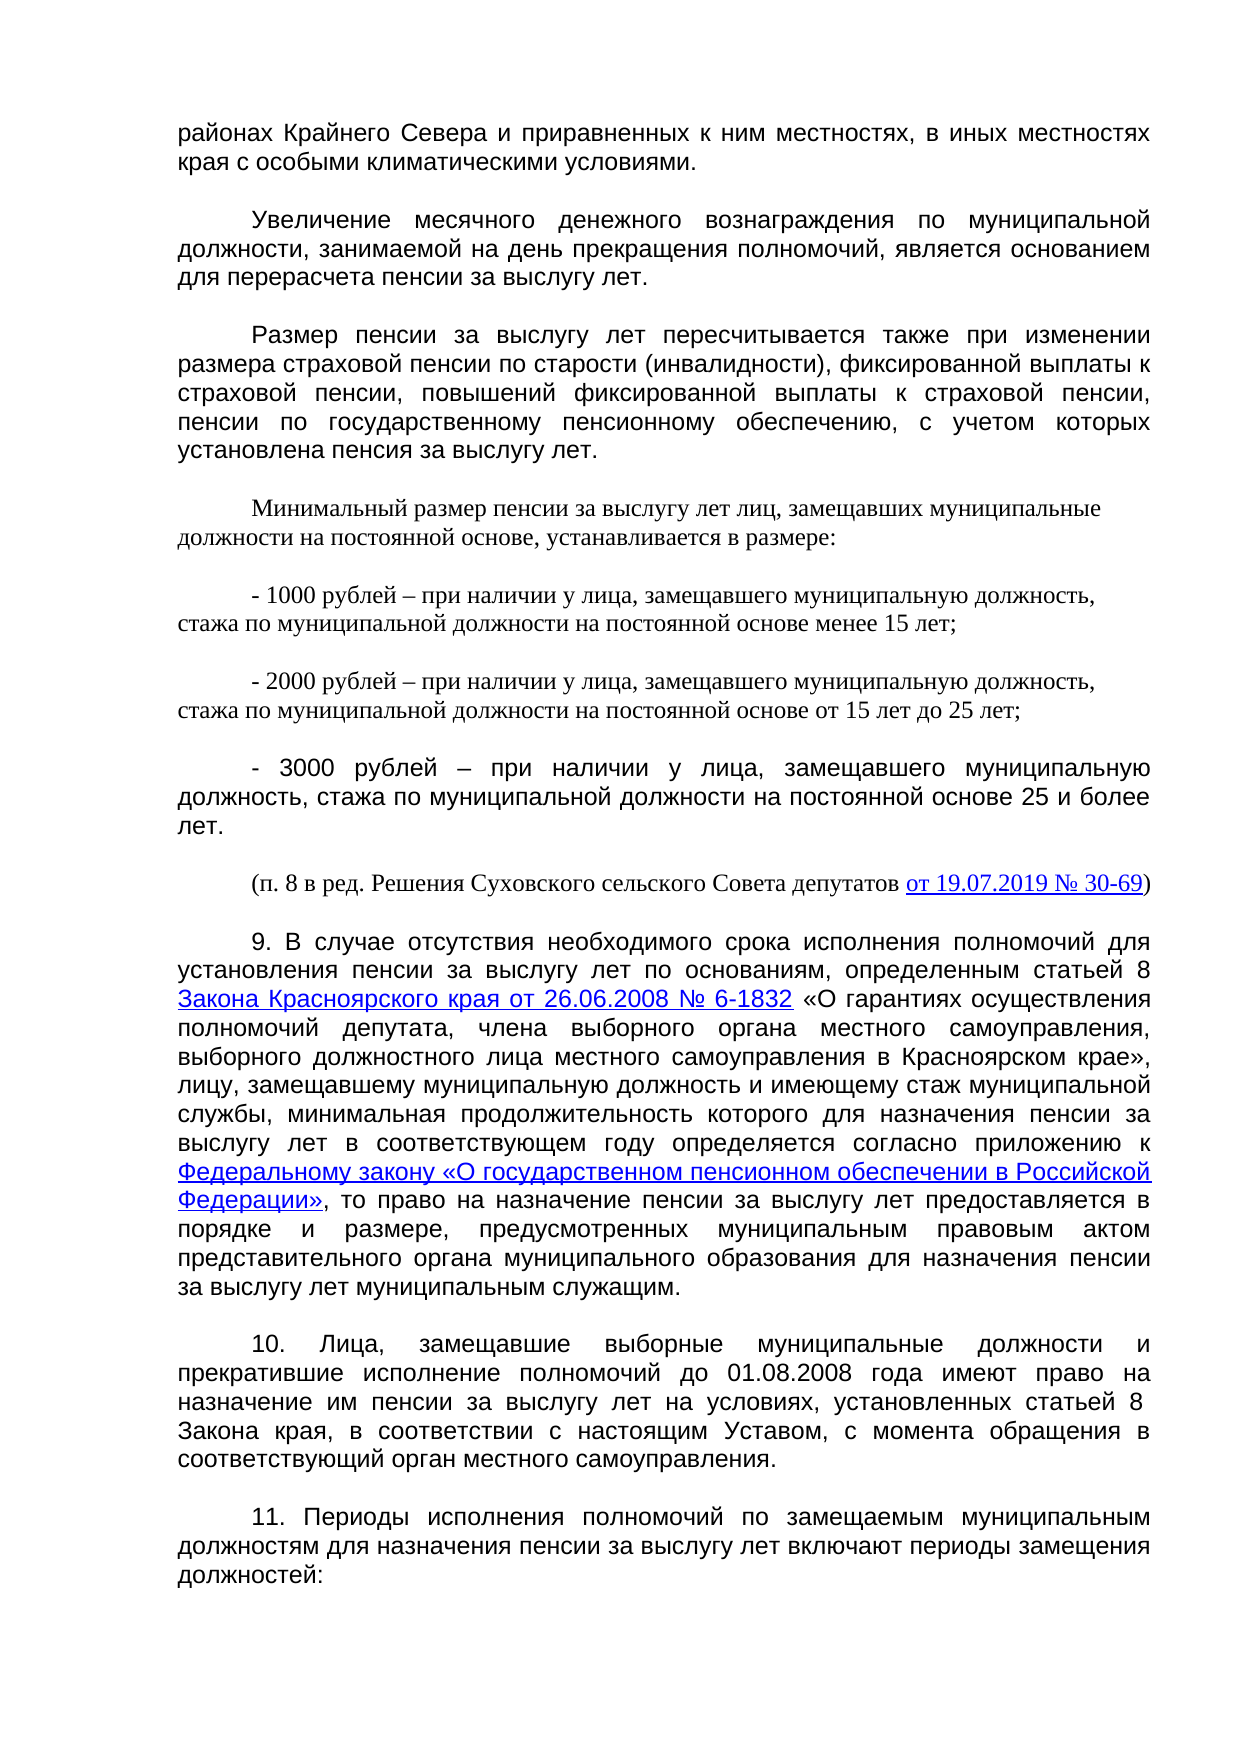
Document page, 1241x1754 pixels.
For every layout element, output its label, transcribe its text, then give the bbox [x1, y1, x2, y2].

text 10. Лица, замещавшие выборные муниципальные должности и прекратившие исполнение полномочий до 01.08.2008 года имеют право на назначение им пенсии за выслугу лет на условиях, установленных статьей 8 Закона края, в соответствии с настоящим Уставом, с момента обращения в соответствующий орган местного самоуправления. [177, 1329, 1152, 1473]
text - 2000 рублей – при наличии у лица, замещавшего муниципальную должность, стажа по муниципальной должности на постоянной основе от 15 лет до 25 лет; [177, 666, 1152, 724]
text 9. В случае отсутствия необходимого срока исполнения полномочий для установления пенсии за выслугу лет по основаниям, определенным статьей 8 Закона Красноярского края от 26.06.2008 № 6-1832 «О гарантиях осуществления полномочий депутата, члена выборного органа местного самоуправления, выборного должностного лица местного самоуправления в Красноярском крае», лицу, замещавшему муниципальную должность и имеющему стаж муниципальной службы, минимальная продолжительность которого для назначения пенсии за выслугу лет в соответствующем году определяется согласно приложению к Федеральному закону «О государственном пенсионном обеспечении в Российской Федерации», то право на назначение пенсии за выслугу лет предоставляется в порядке и размере, предусмотренных муниципальным правовым актом представительного органа муниципального образования для назначения пенсии за выслугу лет муниципальным служащим. [177, 1182, 1152, 1300]
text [177, 118, 1152, 176]
text 9. В случае отсутствия необходимого срока исполнения полномочий для установления пенсии за выслугу лет по основаниям, определенным статьей 8 Закона Красноярского края от 26.06.2008 № 6-1832 «О гарантиях осуществления полномочий депутата, члена выборного органа местного самоуправления, выборного должностного лица местного самоуправления в Красноярском крае», лицу, замещавшему муниципальную должность и имеющему стаж муниципальной службы, минимальная продолжительность которого для назначения пенсии за выслугу лет в соответствующем году определяется согласно приложению к Федеральному закону «О государственном пенсионном обеспечении в Российской Федерации», то право на назначение пенсии за выслугу лет предоставляется в порядке и размере, предусмотренных муниципальным правовым актом представительного органа муниципального образования для назначения пенсии за выслугу лет муниципальным служащим. [177, 926, 1152, 1181]
text Увеличение месячного денежного вознаграждения по муниципальной должности, занимаемой на день прекращения полномочий, является основанием для перерасчета пенсии за выслугу лет. [177, 205, 1152, 291]
text - 1000 рублей – при наличии у лица, замещавшего муниципальную должность, стажа по муниципальной должности на постоянной основе менее 15 лет; [177, 580, 1152, 637]
text - 3000 рублей – при наличии у лица, замещавшего муниципальную должность, стажа по муниципальной должности на постоянной основе 25 и более лет. [177, 753, 1152, 839]
text Минимальный размер пенсии за выслугу лет лиц, замещавших муниципальные должности на постоянной основе, устанавливается в размере: [177, 493, 1152, 551]
text 11. Периоды исполнения полномочий по замещаемым муниципальным должностям для назначения пенсии за выслугу лет включают периоды замещения должностей: [177, 1502, 1152, 1588]
text Размер пенсии за выслугу лет пересчитывается также при изменении размера страховой пенсии по старости (инвалидности), фиксированной выплаты к страховой пенсии, повышений фиксированной выплаты к страховой пенсии, пенсии по государственному пенсионному обеспечению, с учетом которых установлена пенсия за выслугу лет. [177, 320, 1152, 464]
text (п. 8 в ред. Решения Суховского сельского Совета депутатов от 19.07.2019 № 30-69) [177, 868, 1152, 897]
